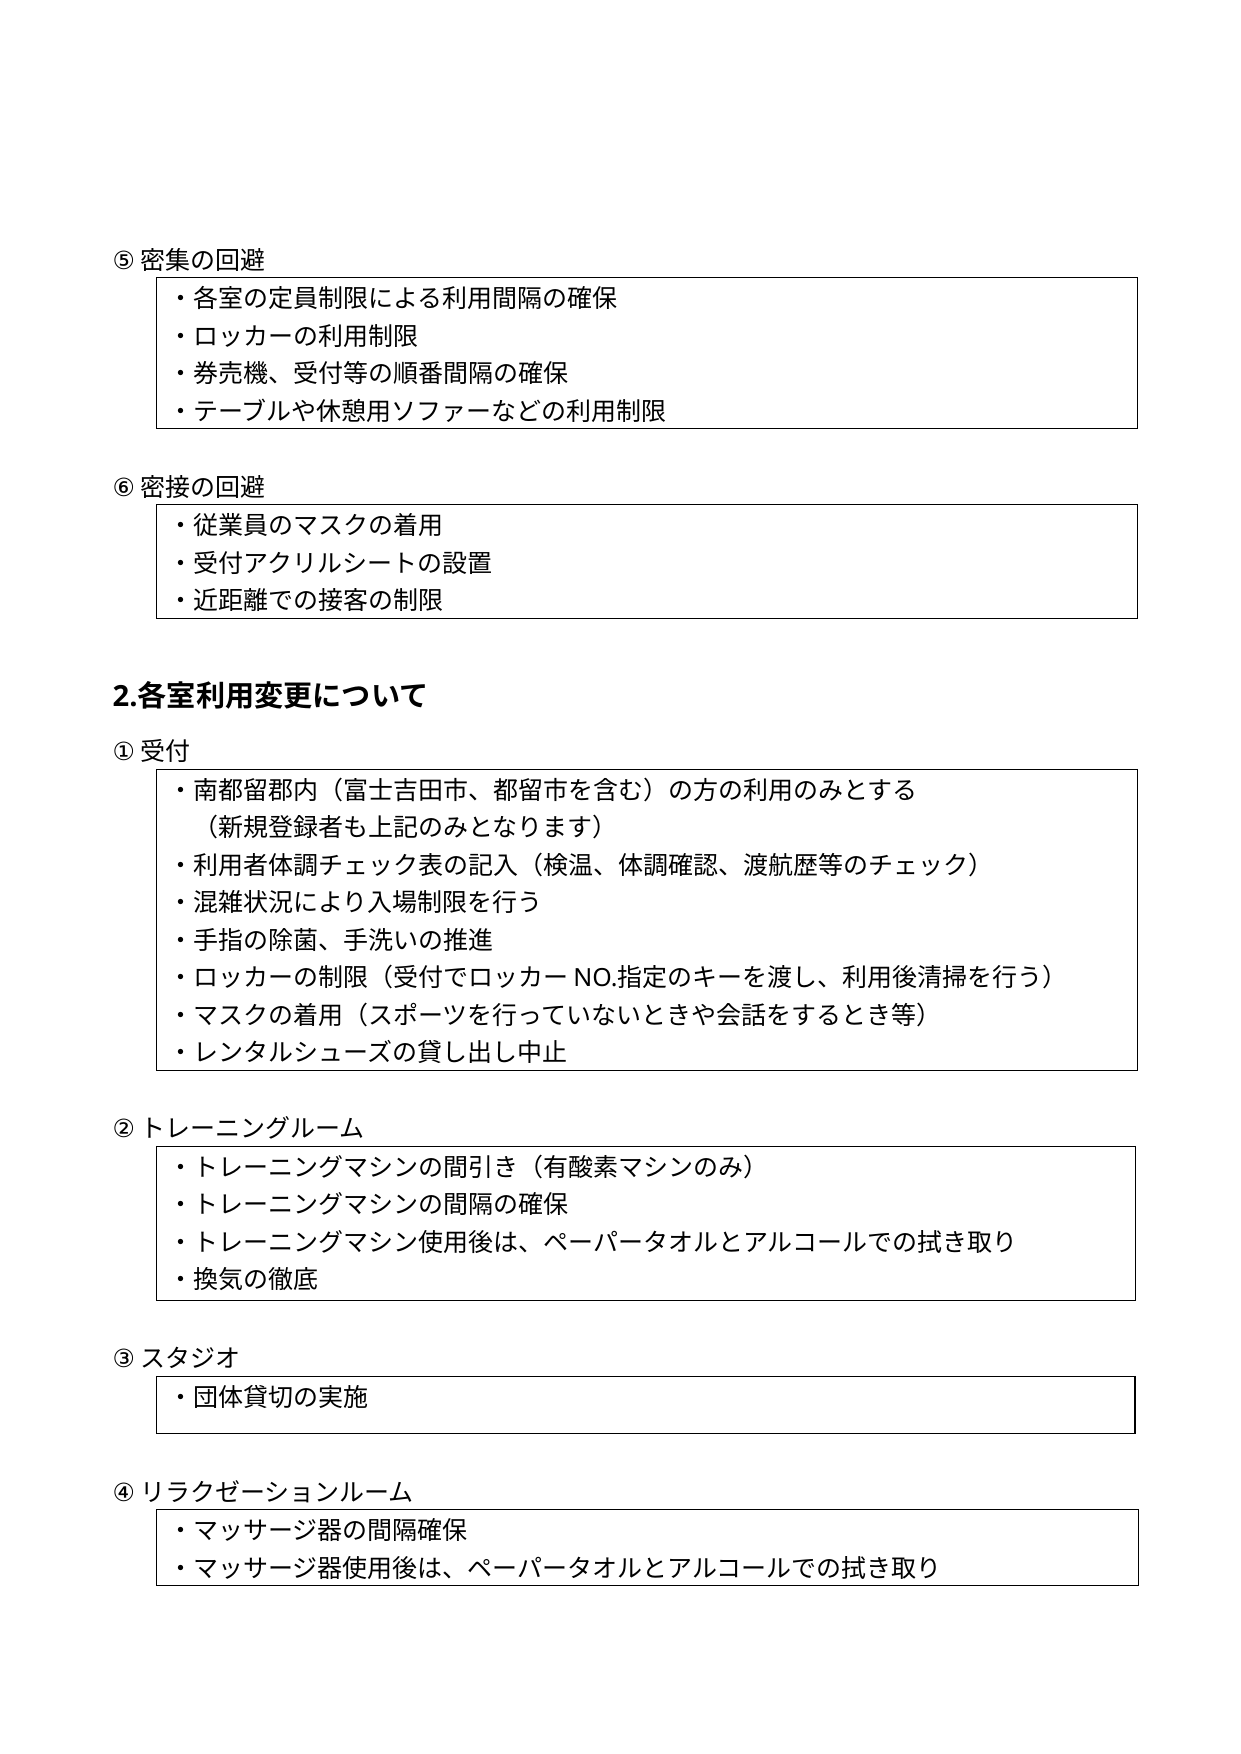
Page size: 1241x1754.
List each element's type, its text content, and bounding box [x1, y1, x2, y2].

text ①受付 [112, 731, 1128, 769]
table_header ・南都留郡内（富士吉田市、都留市を含む）の方の利用のみとする （新規登録者も上記のみとなります） ・利用者体調チェック表の記入（検温、体調確認、渡航歴等のチェック） ・混雑状況により入場制限を行う ・手指の除菌、手洗いの推進 ・ロッカーの制限（受付でロッカーNO.指定のキーを渡し、利用後清掃を行う） ・マスクの着用（スポーツを行っていないときや会話をするとき等） ・レンタルシューズの貸し出し中止 [157, 770, 1137, 1070]
table_header ・従業員のマスクの着用 ・受付アクリルシートの設置 ・近距離での接客の制限 [157, 505, 1137, 618]
table_header ・各室の定員制限による利用間隔の確保 ・ロッカーの利用制限 ・券売機、受付等の順番間隔の確保 ・テーブルや休憩用ソファーなどの利用制限 [157, 278, 1137, 428]
table_header ・トレーニングマシンの間引き（有酸素マシンのみ） ・トレーニングマシンの間隔の確保 ・トレーニングマシン使用後は、ペーパータオルとアルコールでの拭き取り ・換気の徹底 [157, 1147, 1135, 1300]
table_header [157, 1510, 1138, 1585]
text ②トレーニングルーム [112, 1108, 1128, 1146]
text 2.各室利用変更について [112, 656, 1128, 731]
text ④リラクゼーションルーム [112, 1472, 1128, 1509]
text ⑤密集の回避 [112, 239, 1128, 277]
text ③スタジオ [112, 1338, 1128, 1376]
table_header ・団体貸切の実施 [157, 1377, 1134, 1433]
text ⑥密接の回避 [112, 467, 1128, 504]
